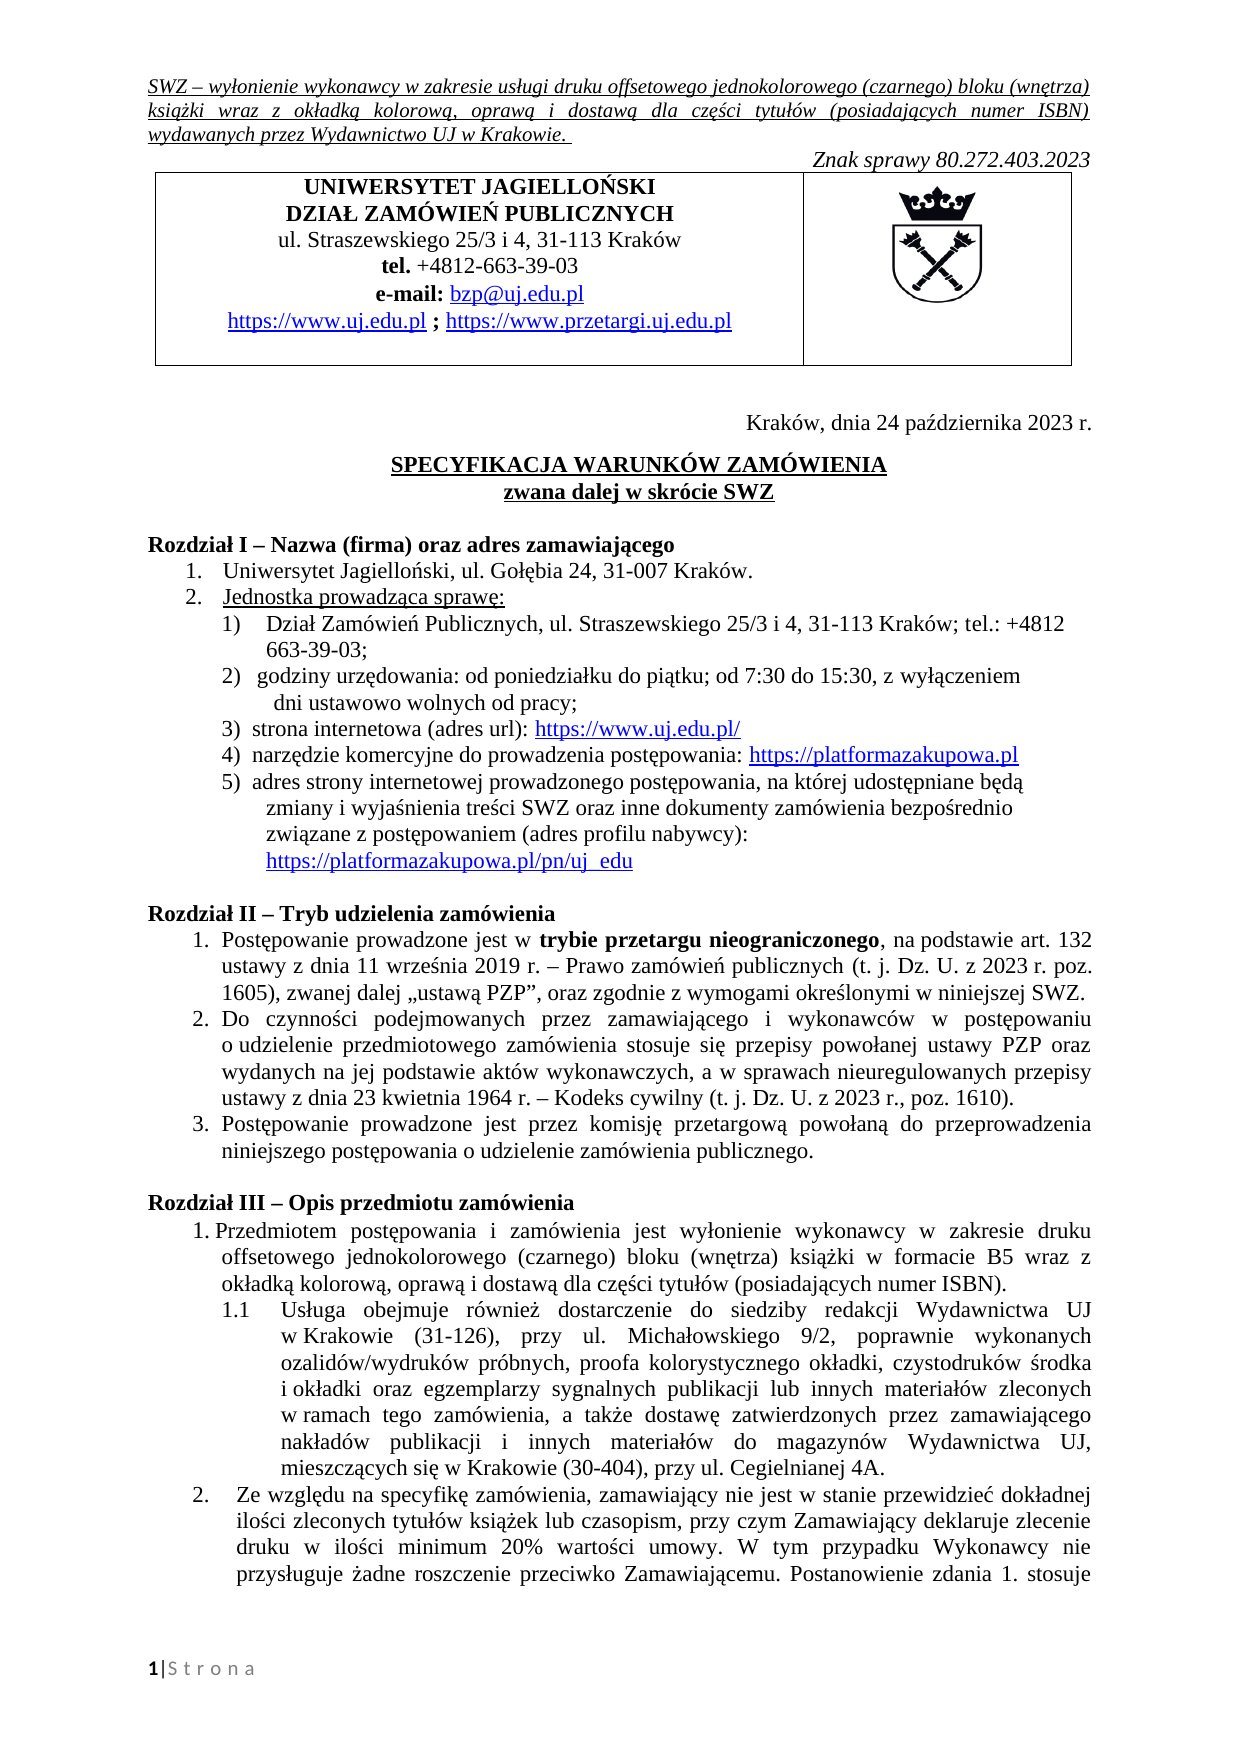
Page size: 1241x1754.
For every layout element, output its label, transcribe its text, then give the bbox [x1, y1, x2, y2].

text zwana dalej w skrócie SWZ [185, 478, 1093, 504]
list 5) adres strony internetowej prowadzonego postępowania, na której udostępniane będą zmiany i wyjaśnienia treści SWZ oraz inne dokumenty zamówienia bezpośrednio związane z postępowaniem (adres profilu nabywcy): https://platformazakupowa.pl/pn/uj_edu [221, 768, 1093, 873]
text SPECYFIKACJA WARUNKÓW ZAMÓWIENIA [185, 452, 1093, 478]
list Uniwersytet Jagielloński, ul. Gołębia 24, 31-007 Kraków. [185, 557, 1093, 583]
list Jednostka prowadząca sprawę: [185, 583, 1093, 610]
list Usługa obejmuje również dostarczenie do siedziby redakcji Wydawnictwa UJ w Krakowie (31-126), przy ul. Michałowskiego 9/2, poprawnie wykonanych ozalidów/wydruków próbnych, proofa kolorystycznego okładki, czystodruków środka i okładki oraz egzemplarzy sygnalnych publikacji lub innych materiałów zleconych w ramach tego zamówienia, a także dostawę zatwierdzonych przez zamawiającego nakładów publikacji i innych materiałów do magazynów Wydawnictwa UJ, mieszczących się w Krakowie (30-404), przy ul. Cegielnianej 4A. [221, 1296, 1093, 1481]
list Postępowanie prowadzone jest przez komisję przetargową powołaną do przeprowadzenia niniejszego postępowania o udzielenie zamówienia publicznego. [192, 1110, 1093, 1163]
text Rozdział III – Opis przedmiotu zamówienia [148, 1189, 1093, 1216]
text Kraków, dnia 24 października 2023 r. [148, 408, 1093, 435]
text Rozdział I – Nazwa (firma) oraz adres zamawiającego [148, 531, 1093, 557]
list 3) strona internetowa (adres url): https://www.uj.edu.pl/ [221, 715, 1093, 741]
list dni ustawowo wolnych od pracy; [273, 689, 1093, 715]
list Przedmiotem postępowania i zamówienia jest wyłonienie wykonawcy w zakresie druku offsetowego jednokolorowego (czarnego) bloku (wnętrza) książki w formacie B5 wraz z okładką kolorową, oprawą i dostawą dla części tytułów (posiadających numer ISBN). [192, 1216, 1093, 1296]
list godziny urzędowania: od poniedziałku do piątku; od 7:30 do 15:30, z wyłączeniem [222, 662, 1093, 689]
picture [864, 173, 1011, 324]
list Postępowanie prowadzone jest w trybie przetargu nieograniczonego, na podstawie art. 132 ustawy z dnia 11 września 2019 r. – Prawo zamówień publicznych (t. j. Dz. U. z 2023 r. poz. 1605), zwanej dalej „ustawą PZP”, oraz zgodnie z wymogami określonymi w niniejszej SWZ. [192, 926, 1093, 1005]
table_header [804, 173, 1071, 364]
list 4) narzędzie komercyjne do prowadzenia postępowania: https://platformazakupowa.pl [221, 741, 1093, 768]
list Do czynności podejmowanych przez zamawiającego i wykonawców w postępowaniu o udzielenie przedmiotowego zamówienia stosuje się przepisy powołanej ustawy PZP oraz wydanych na jej podstawie aktów wykonawczych, a w sprawach nieuregulowanych przepisy ustawy z dnia 23 kwietnia 1964 r. – Kodeks cywilny (t. j. Dz. U. z 2023 r., poz. 1610). [192, 1005, 1093, 1110]
text Rozdział II – Tryb udzielenia zamówienia [148, 899, 1093, 926]
list Dział Zamówień Publicznych, ul. Straszewskiego 25/3 i 4, 31-113 Kraków; tel.: +4812 663-39-03; [221, 610, 1093, 662]
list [192, 1481, 1093, 1586]
table_header UNIWERSYTET JAGIELLOŃSKI DZIAŁ ZAMÓWIEŃ PUBLICZNYCH ul. Straszewskiego 25/3 i 4, 31-113 Kraków tel. +4812-663-39-03 e-mail: bzp@uj.edu.pl https://www.uj.edu.pl ; https://www.przetargi.uj.edu.pl [156, 173, 803, 364]
